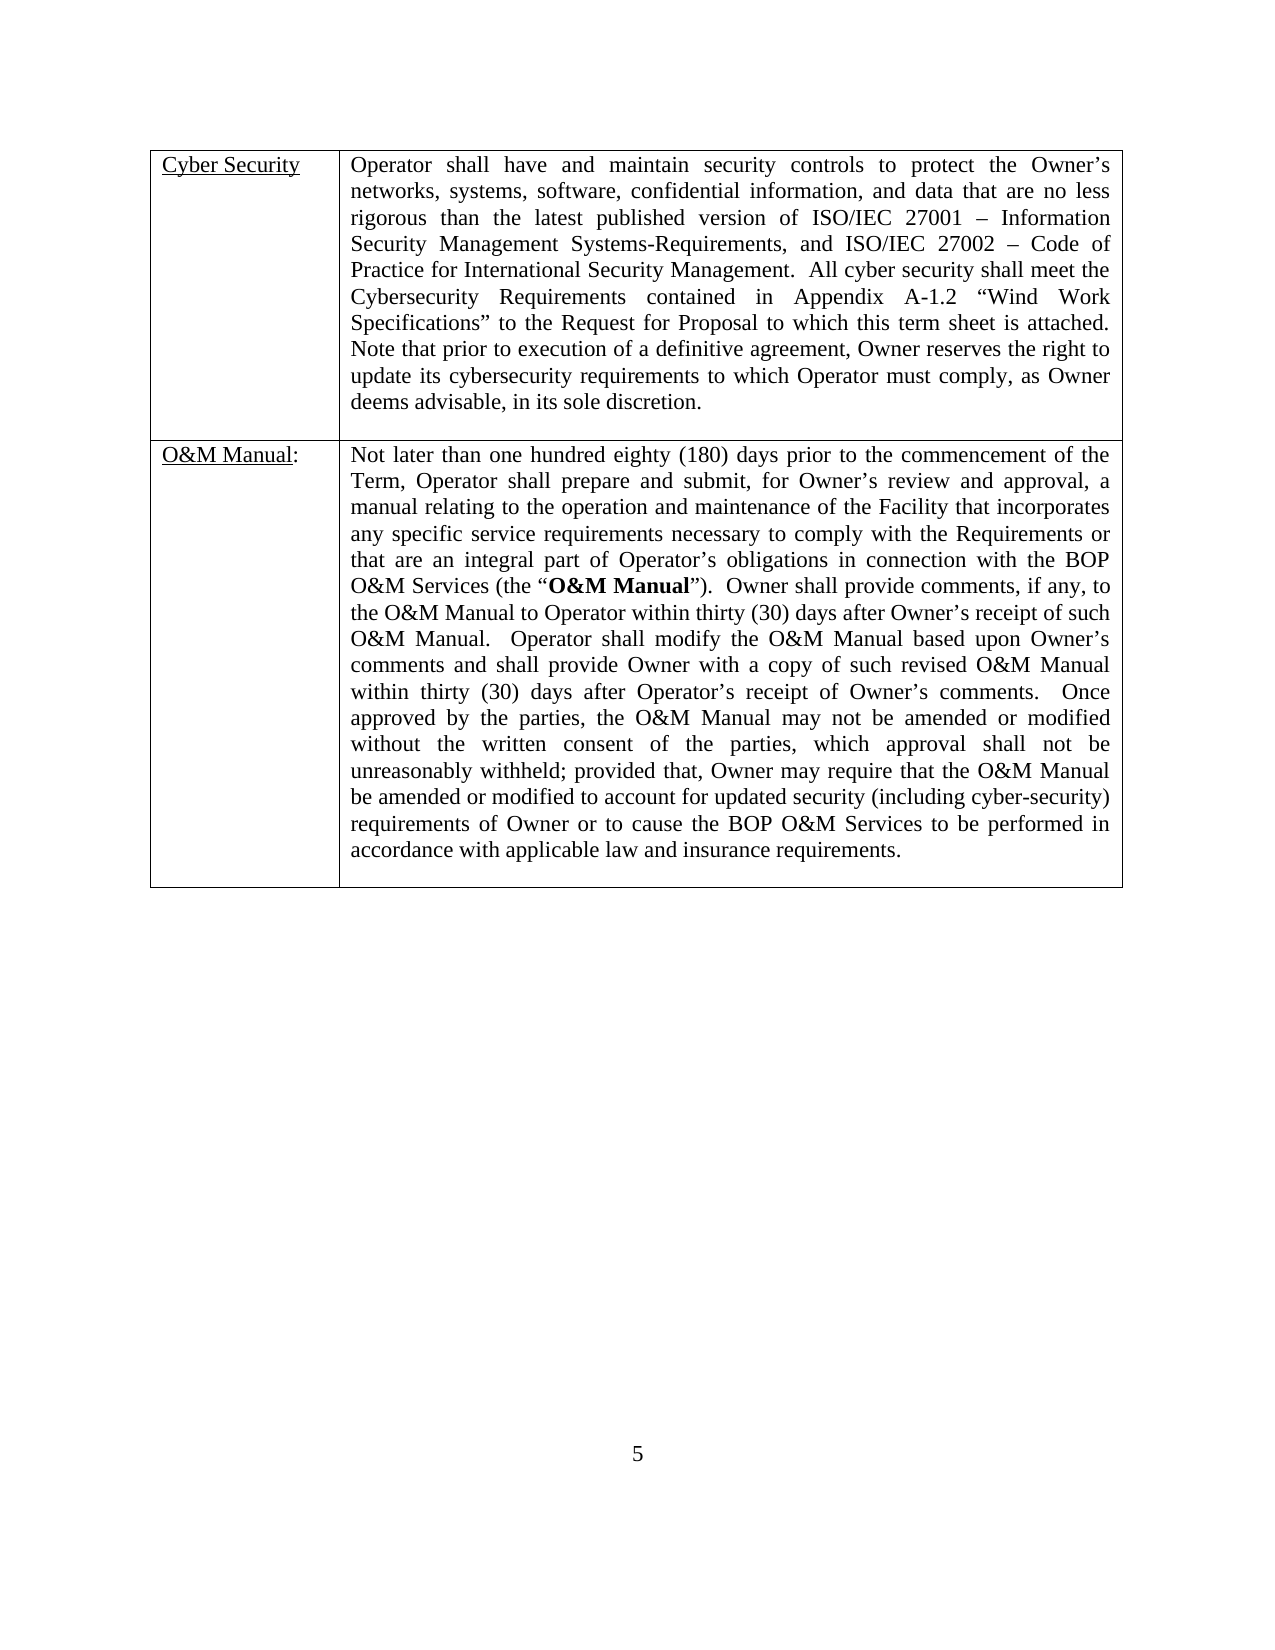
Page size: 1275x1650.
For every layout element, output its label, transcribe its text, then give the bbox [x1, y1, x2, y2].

table_cell Not later than one hundred eighty (180) days prior to the commencement of the Term, Operator shall prepare and submit, for Owner’s review and approval, a manual relating to the operation and maintenance of the Facility that incorporates any specific service requirements necessary to comply with the Requirements or that are an integral part of Operator’s obligations in connection with the BOP O&M Services (the “O&M Manual”). Owner shall provide comments, if any, to the O&M Manual to Operator within thirty (30) days after Owner’s receipt of such O&M Manual. Operator shall modify the O&M Manual based upon Owner’s comments and shall provide Owner with a copy of such revised O&M Manual within thirty (30) days after Operator’s receipt of Owner’s comments. Once approved by the parties, the O&M Manual may not be amended or modified without the written consent of the parties, which approval shall not be unreasonably withheld; provided that, Owner may require that the O&M Manual be amended or modified to account for updated security (including cyber-security) requirements of Owner or to cause the BOP O&M Services to be performed in accordance with applicable law and insurance requirements. [340, 441, 1122, 887]
table_cell Cyber Security [151, 151, 339, 439]
table_cell Operator shall have and maintain security controls to protect the Owner’s networks, systems, software, confidential information, and data that are no less rigorous than the latest published version of ISO/IEC 27001 – Information Security Management Systems-Requirements, and ISO/IEC 27002 – Code of Practice for International Security Management. All cyber security shall meet the Cybersecurity Requirements contained in Appendix A-1.2 “Wind Work Specifications” to the Request for Proposal to which this term sheet is attached. Note that prior to execution of a definitive agreement, Owner reserves the right to update its cybersecurity requirements to which Operator must comply, as Owner deems advisable, in its sole discretion. [340, 151, 1122, 439]
table_cell O&M Manual: [151, 441, 339, 887]
